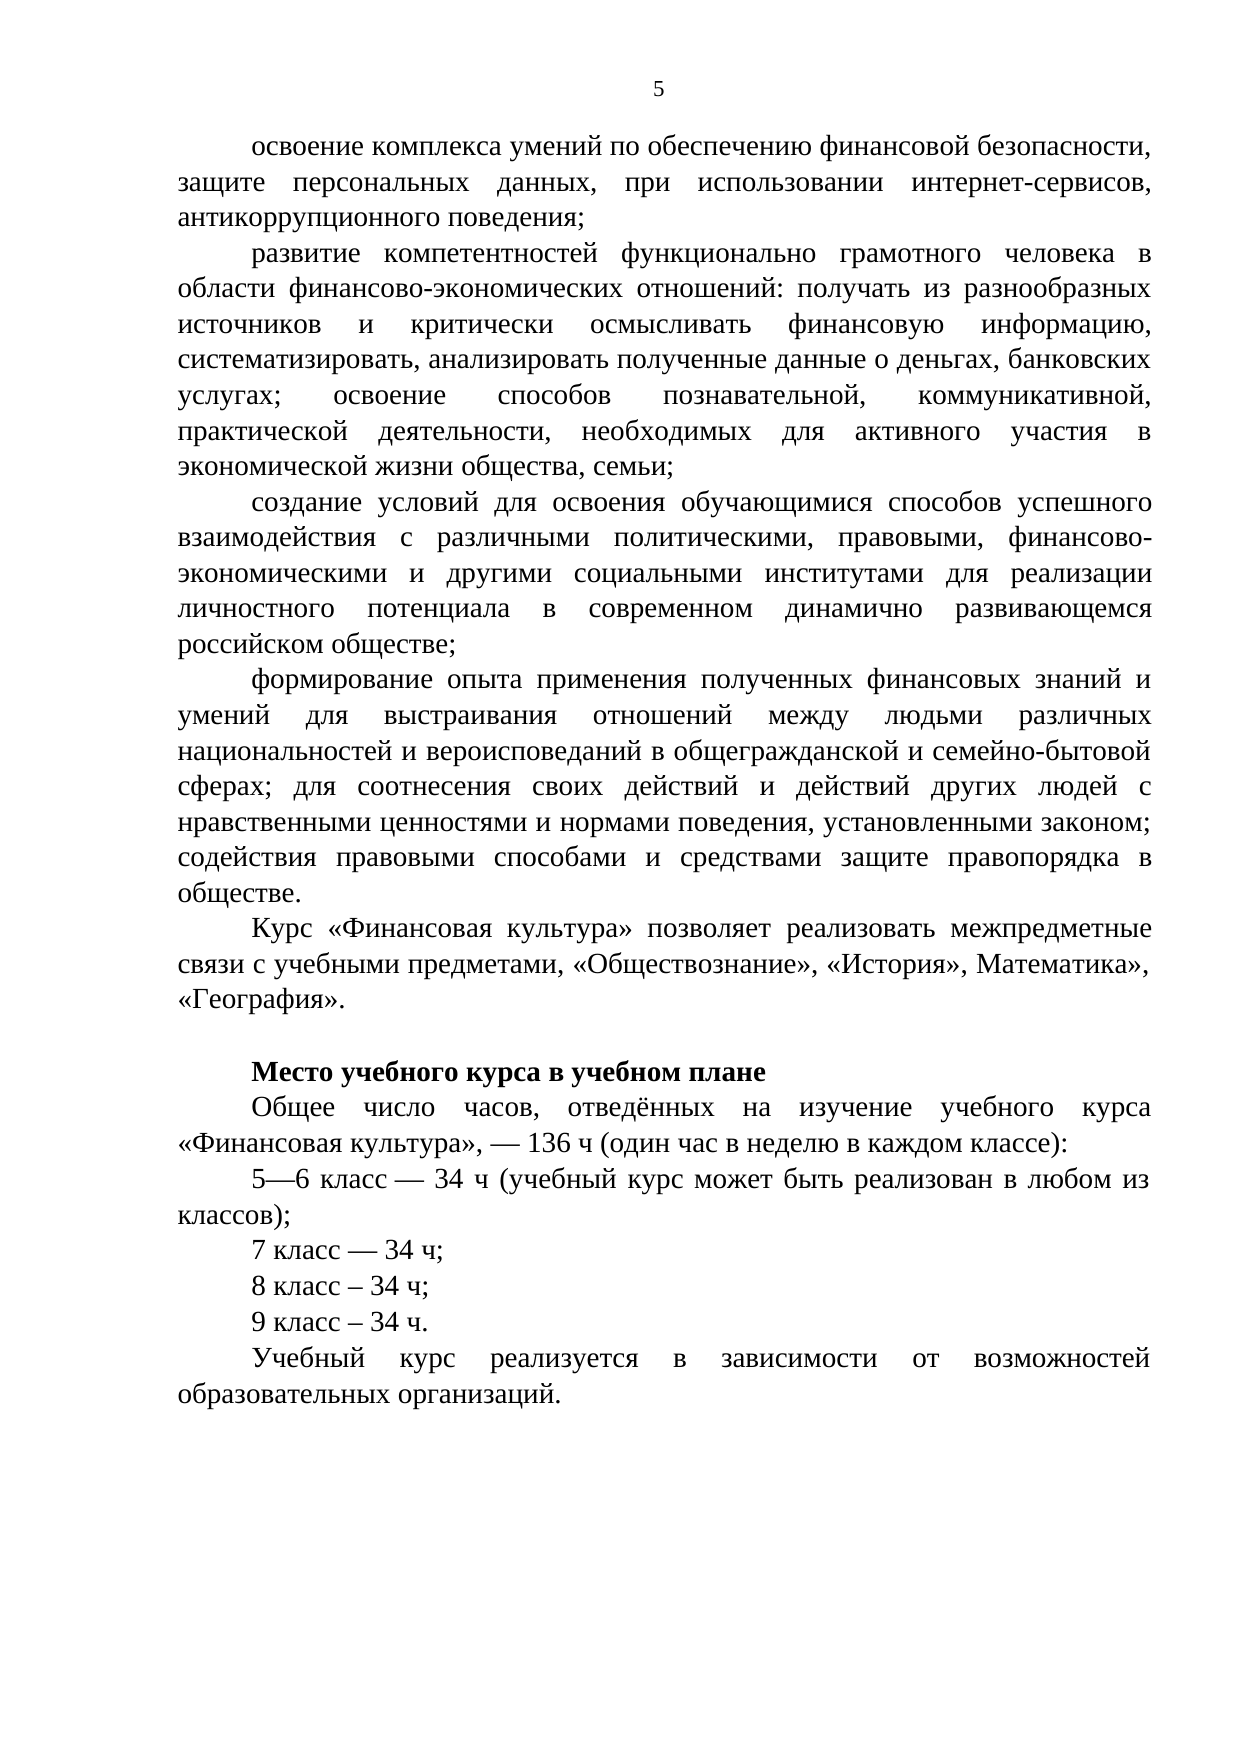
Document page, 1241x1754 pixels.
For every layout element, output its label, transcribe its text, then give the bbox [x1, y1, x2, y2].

text Общее число часов, отведённых на изучение учебного курса [251, 1089, 1169, 1123]
text Курс «Финансовая культура» позволяет реализовать межпредметные связи с учебными предметами, «Обществознание», «История», Математика», [177, 911, 1152, 980]
subtitle Место учебного курса в учебном плане [251, 1054, 1169, 1087]
text формирование опыта применения полученных финансовых знаний и умений для выстраивания отношений между людьми различных национальностей и вероисповеданий в общегражданской и семейно-бытовой сферах; для соотнесения своих действий и действий других людей с нравственными ценностями и нормами поведения, установленными законом; содействия правовыми способами и средствами защите правопорядка в обществе. [177, 662, 1152, 908]
text развитие компетентностей функционально грамотного человека в области финансово-экономических отношений: получать из разнообразных источников и критически осмысливать финансовую информацию, систематизировать, анализировать полученные данные о деньгах, банковских услугах; освоение способов познавательной, коммуникативной, практической деятельности, необходимых для активного участия в экономической жизни общества, семьи; [177, 235, 1152, 482]
text 5—6 класс — 34 ч (учебный курс может быть реализован в любом из классов); [177, 1161, 1169, 1230]
text Учебный курс реализуется в зависимости от возможностей образовательных организаций. [177, 1340, 1151, 1409]
list класс — 34 ч; [251, 1232, 1169, 1266]
text создание условий для освоения обучающимися способов успешного взаимодействия с различными политическими, правовыми, финансово- экономическими и другими социальными институтами для реализации личностного потенциала в современном динамично развивающемся российском обществе; [177, 484, 1152, 659]
list класс – 34 ч. [251, 1304, 1169, 1338]
list класс – 34 ч; [251, 1268, 1169, 1302]
text «География». [177, 982, 1169, 1015]
text «Финансовая культура», — 136 ч (один час в неделю в каждом классе): [177, 1125, 1169, 1159]
text освоение комплекса умений по обеспечению финансовой безопасности, защите персональных данных, при использовании интернет-сервисов, антикоррупционного поведения; [177, 128, 1152, 233]
